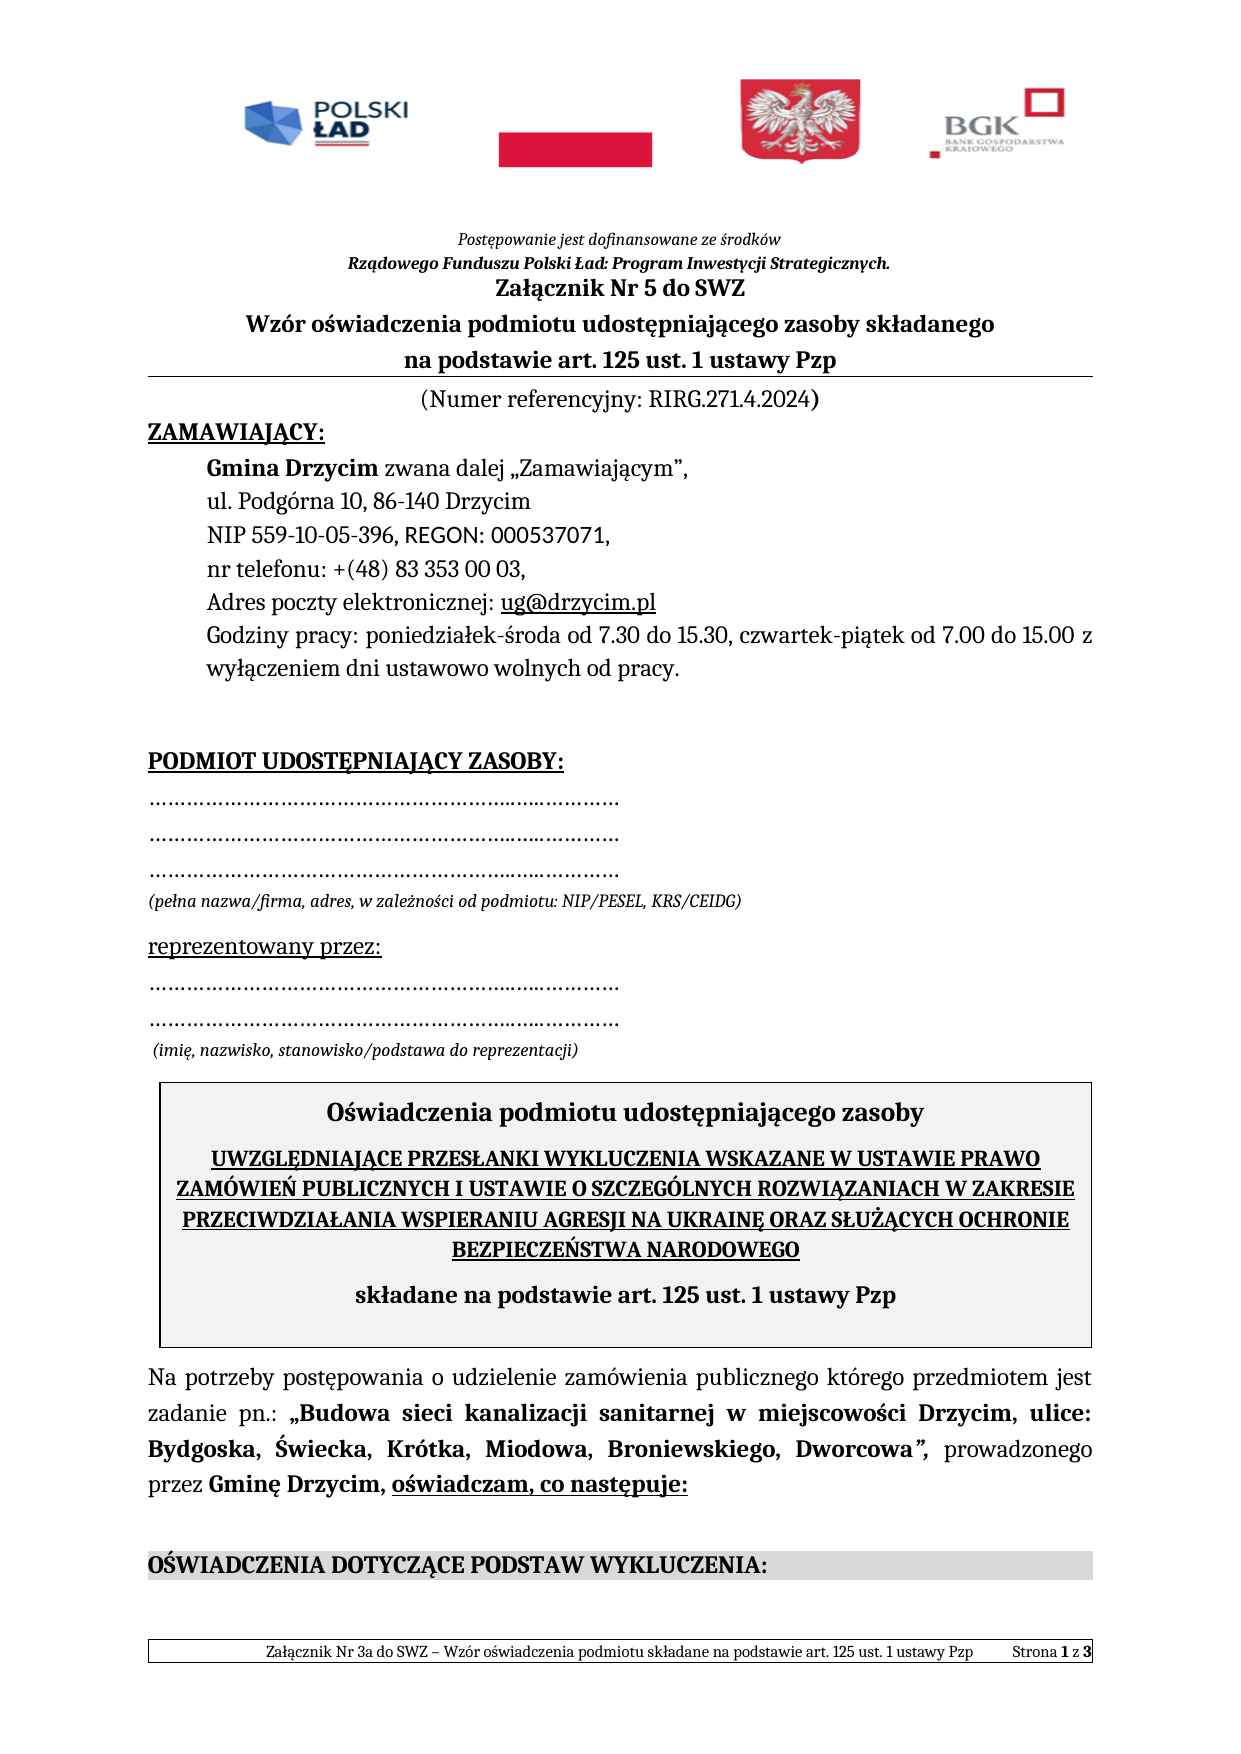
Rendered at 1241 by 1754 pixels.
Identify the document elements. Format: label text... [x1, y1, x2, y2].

text ZAMAWIAJĄCY: [148, 418, 1093, 446]
text Godziny pracy: poniedziałek-środa od 7.30 do 15.30, czwartek-piątek od 7.00 do 15.00 z wyłączeniem dni ustawowo wolnych od pracy. [207, 621, 1093, 682]
text Załącznik Nr 5 do SWZ [148, 274, 1093, 302]
text …………………………………………………..…..………… [148, 854, 1093, 883]
text (pełna nazwa/firma, adres, w zależności od podmiotu: NIP/PESEL, KRS/CEIDG) [148, 890, 1093, 912]
text …………………………………………………..…..………… [148, 1004, 1093, 1033]
text (Numer referencyjny: RIRG.271.4.2024) [148, 385, 1093, 413]
text reprezentowany przez: [148, 932, 1093, 961]
text OŚWIADCZENIA DOTYCZĄCE PODSTAW WYKLUCZENIA: [148, 1551, 1093, 1580]
text …………………………………………………..…..………… [148, 968, 1093, 997]
text (imię, nazwisko, stanowisko/podstawa do reprezentacji) [148, 1040, 1093, 1062]
list Gmina Drzycim zwana dalej „Zamawiającym”, [207, 454, 1093, 482]
text …………………………………………………..…..………… [148, 783, 1093, 811]
text …………………………………………………..…..………… [148, 818, 1093, 847]
text Na potrzeby postępowania o udzielenie zamówienia publicznego którego przedmiotem jest zadanie pn.: „Budowa sieci kanalizacji sanitarnej w miejscowości Drzycim, ulice: Bydgoska, Świecka, Krótka, Miodowa, Broniewskiego, Dworcowa”, prowadzonego przez Gminę Drzycim, oświadczam, co następuje: [148, 1363, 1093, 1499]
text ul. Podgórna 10, 86-140 Drzycim [207, 487, 1093, 515]
text Wzór oświadczenia podmiotu udostępniającego zasoby składanego na podstawie art. 125 ust. 1 ustawy Pzp [148, 310, 1093, 376]
text nr telefonu: +(48) 83 353 00 03, [207, 555, 1093, 583]
text Adres poczty elektronicznej: ug@drzycim.pl [207, 588, 1093, 616]
table_header Oświadczenia podmiotu udostępniającego zasoby UWZGLĘDNIAJĄCE PRZESŁANKI WYKLUCZENIA WSKAZANE W USTAWIE PRAWO ZAMÓWIEŃ PUBLICZNYCH I USTAWIE o szczególnych rozwiązaniach w zakresie przeciwdziałania wspieraniu agresji na Ukrainę oraz służących ochronie bezpieczeństwa narodowego składane na podstawie art. 125 ust. 1 ustawy Pzp [161, 1083, 1091, 1347]
text PODMIOT UDOSTĘPNIAJĄCY ZASOBY: [148, 747, 1093, 775]
picture [149, 63, 1091, 207]
text NIP 559-10-05-396, REGON: 000537071, [207, 520, 1093, 550]
